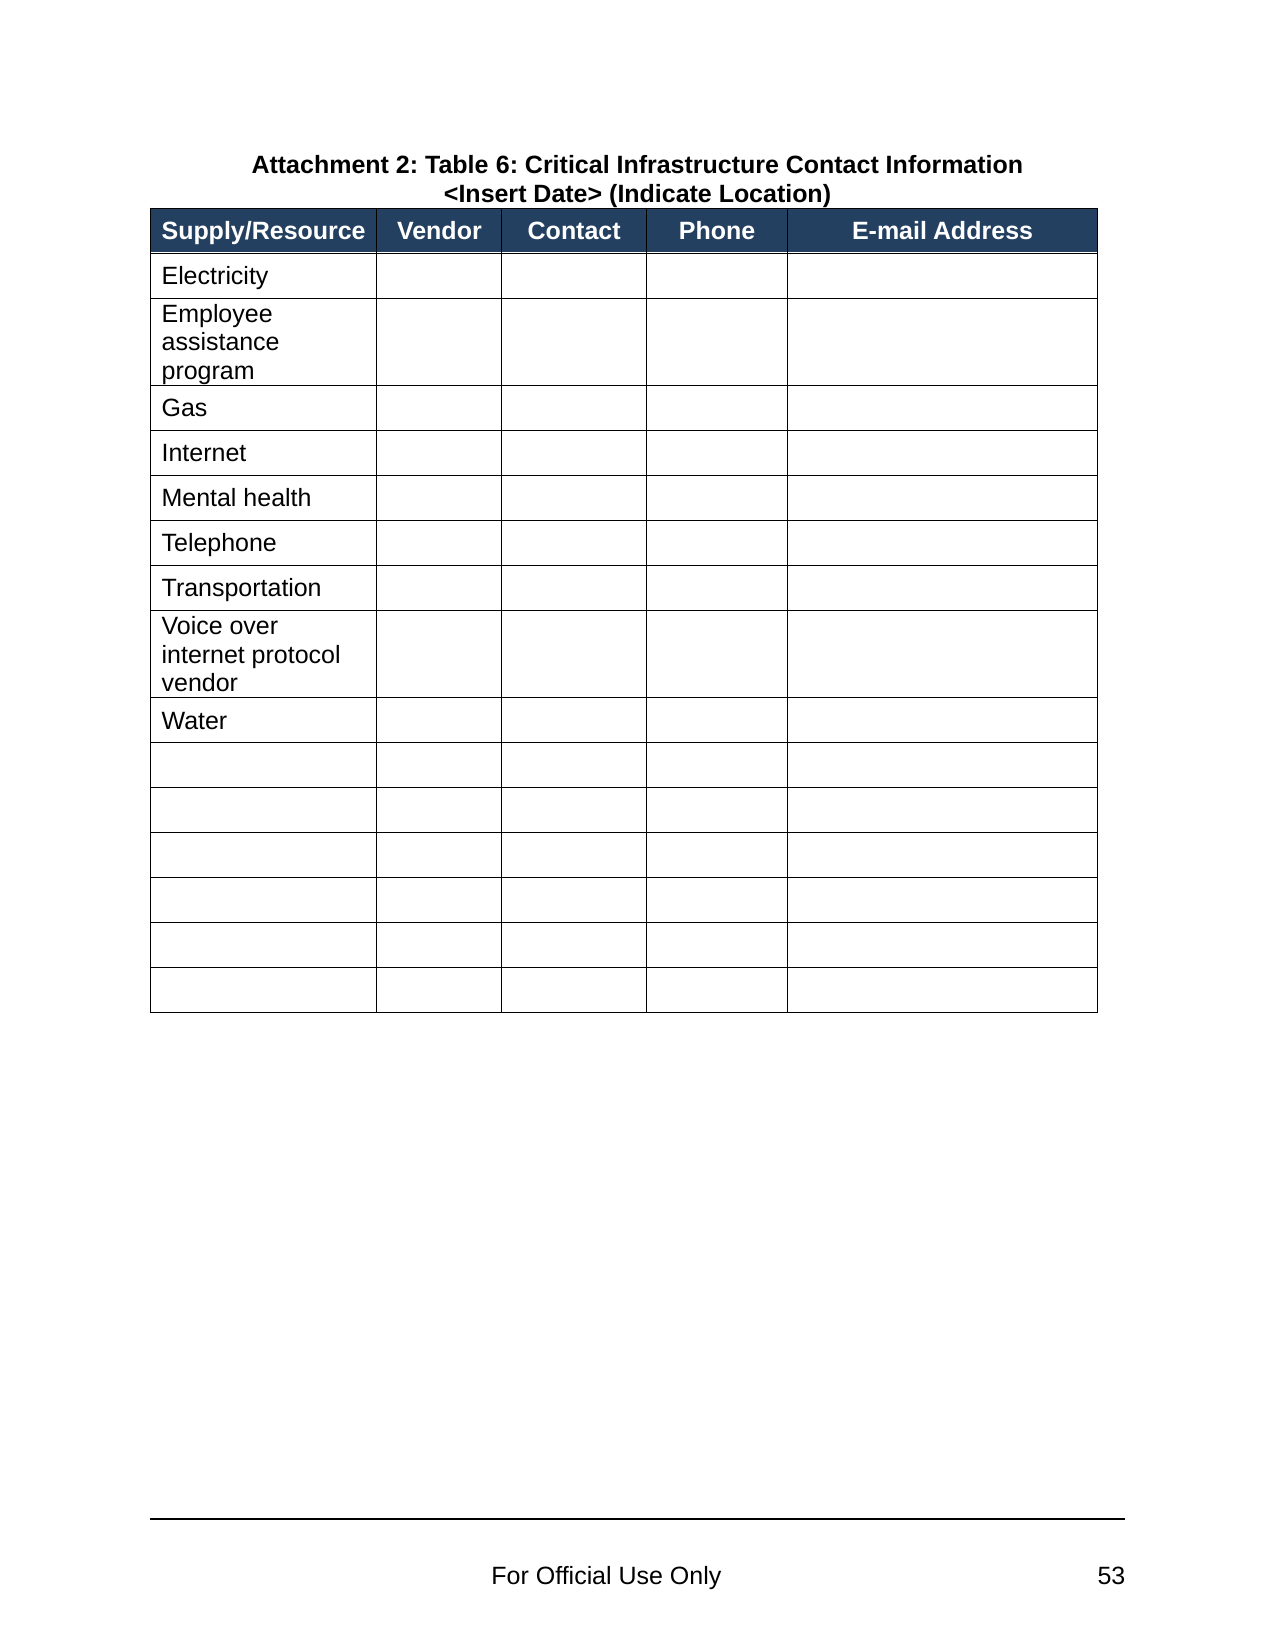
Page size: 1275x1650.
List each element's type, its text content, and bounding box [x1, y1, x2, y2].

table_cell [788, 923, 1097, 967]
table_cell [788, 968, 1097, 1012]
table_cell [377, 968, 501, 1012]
table_cell [377, 476, 501, 520]
table_cell [788, 476, 1097, 520]
table_cell Employee assistance program [151, 299, 376, 385]
table_cell [647, 833, 787, 877]
table_cell [377, 878, 501, 922]
table_header Contact [502, 209, 646, 252]
table_cell [647, 299, 787, 385]
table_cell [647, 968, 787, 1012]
table_cell [647, 788, 787, 832]
table_cell [788, 521, 1097, 565]
table_cell [788, 299, 1097, 385]
table_cell [502, 833, 646, 877]
table_cell [647, 743, 787, 787]
table_cell [151, 788, 376, 832]
table_header Supply/Resource [151, 209, 376, 252]
table_cell [377, 698, 501, 742]
table_cell [788, 698, 1097, 742]
table_cell [788, 611, 1097, 697]
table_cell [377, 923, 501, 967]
table_cell [502, 521, 646, 565]
table_cell [502, 878, 646, 922]
text <Insert Date> (Indicate Location) [150, 179, 1125, 207]
table_cell [502, 698, 646, 742]
table_cell [502, 611, 646, 697]
table_cell [151, 833, 376, 877]
table_header Phone [647, 209, 787, 252]
table_cell [788, 431, 1097, 475]
table_cell [377, 386, 501, 430]
table_cell [788, 566, 1097, 610]
table_cell Electricity [151, 254, 376, 297]
table_cell [647, 611, 787, 697]
table_cell [502, 386, 646, 430]
table_cell [377, 566, 501, 610]
table_cell Water [151, 698, 376, 742]
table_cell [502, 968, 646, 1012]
table_cell [502, 788, 646, 832]
table_cell Internet [151, 431, 376, 475]
table_cell [502, 431, 646, 475]
table_cell [377, 521, 501, 565]
table_cell [151, 878, 376, 922]
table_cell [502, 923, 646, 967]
table_cell [377, 299, 501, 385]
table_header E-mail Address [788, 209, 1097, 252]
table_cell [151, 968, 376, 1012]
table_cell Telephone [151, 521, 376, 565]
table_cell [502, 254, 646, 297]
table_cell [377, 431, 501, 475]
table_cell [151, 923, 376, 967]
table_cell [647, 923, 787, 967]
table_cell [788, 254, 1097, 297]
table_cell [647, 254, 787, 297]
table_cell [502, 566, 646, 610]
table_cell [377, 788, 501, 832]
table_cell [647, 566, 787, 610]
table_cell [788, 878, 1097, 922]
table_cell Gas [151, 386, 376, 430]
table_cell [647, 521, 787, 565]
table_cell [151, 743, 376, 787]
table_cell [788, 743, 1097, 787]
table_cell [502, 299, 646, 385]
table_cell [647, 476, 787, 520]
table_cell [647, 878, 787, 922]
table_cell [788, 788, 1097, 832]
table_cell Transportation [151, 566, 376, 610]
table_header Vendor [377, 209, 501, 252]
table_cell [647, 431, 787, 475]
table_cell [788, 833, 1097, 877]
table_cell [377, 611, 501, 697]
table_cell [377, 743, 501, 787]
table_cell [647, 386, 787, 430]
table_cell [502, 476, 646, 520]
table_cell [377, 833, 501, 877]
table_cell Voice over internet protocol vendor [151, 611, 376, 697]
table_cell [377, 254, 501, 297]
table_cell [788, 386, 1097, 430]
table_cell [502, 743, 646, 787]
table_cell [647, 698, 787, 742]
table_cell Mental health [151, 476, 376, 520]
